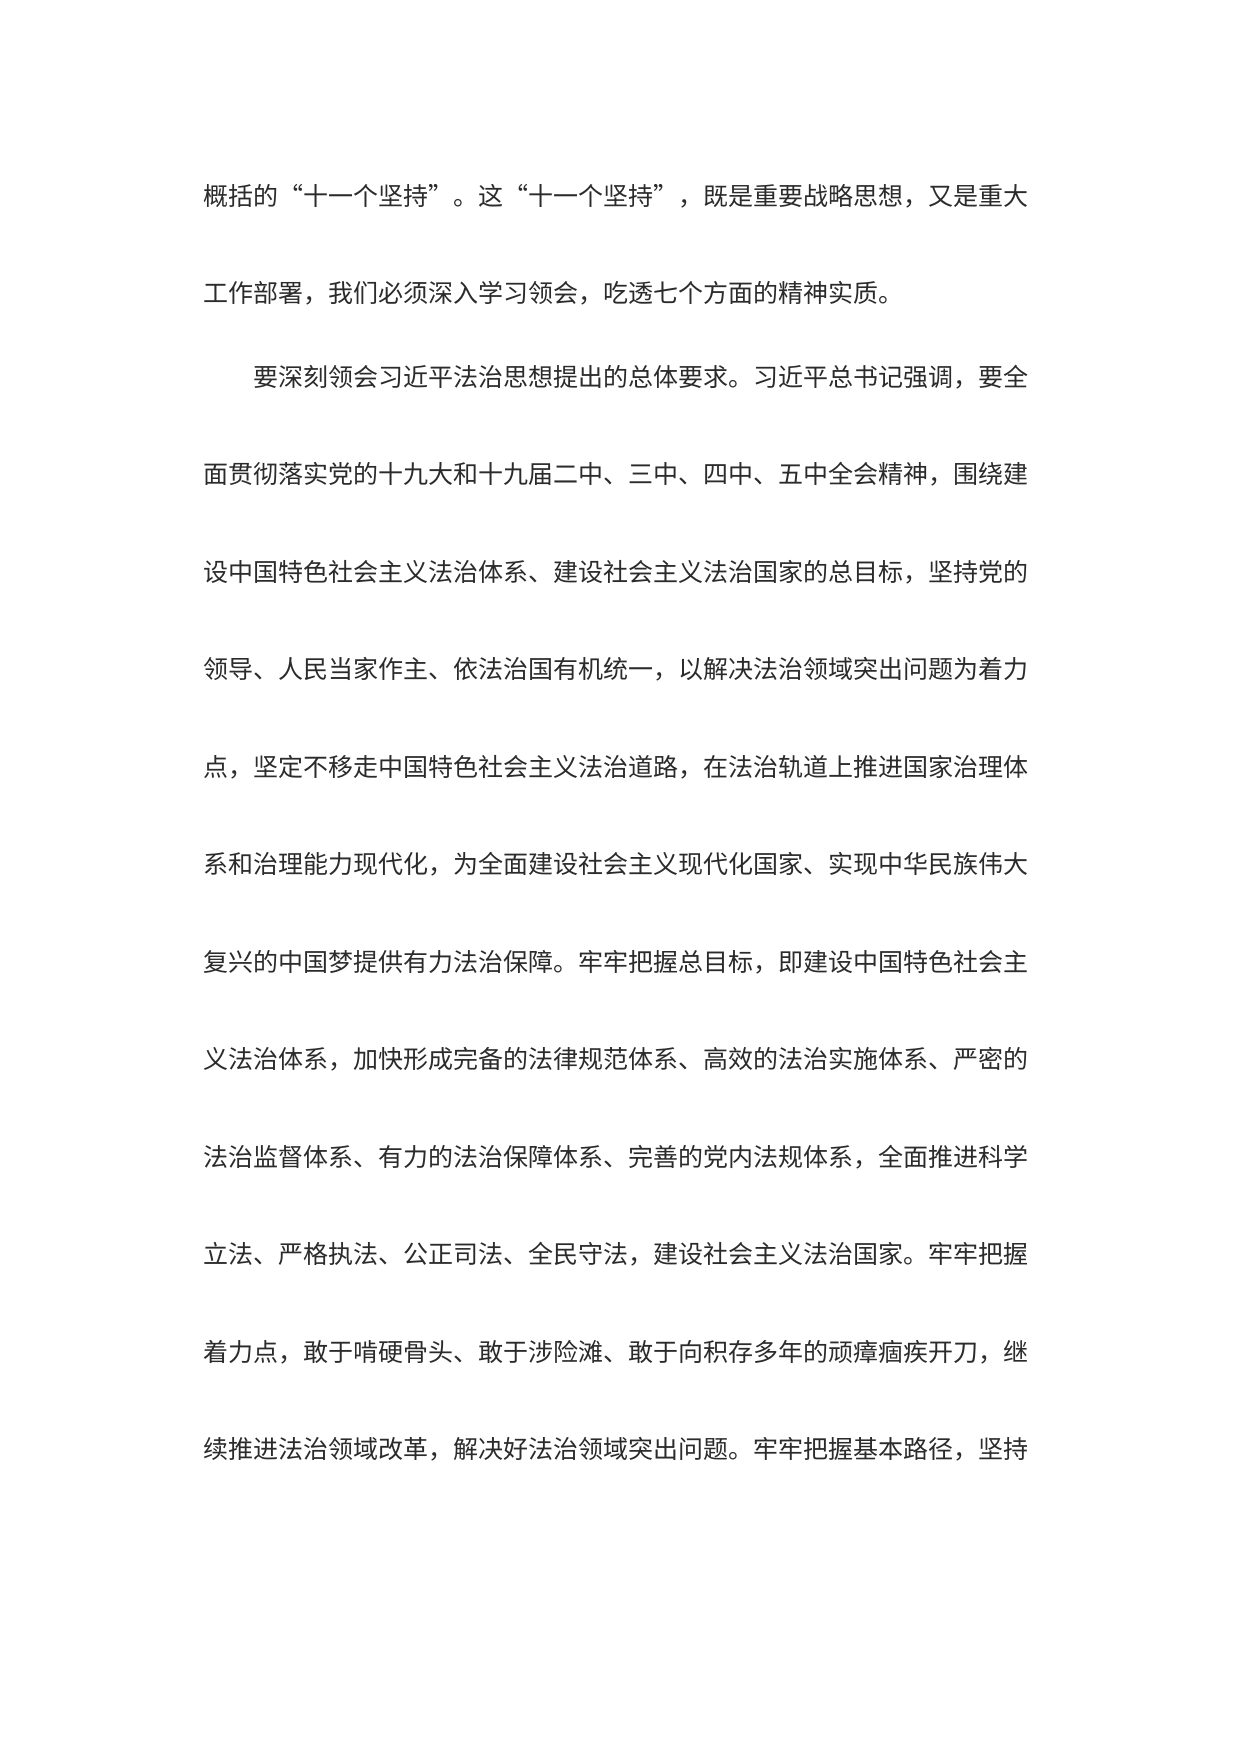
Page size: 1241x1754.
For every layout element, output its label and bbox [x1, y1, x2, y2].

text [203, 162, 1037, 324]
text [203, 343, 1037, 1480]
